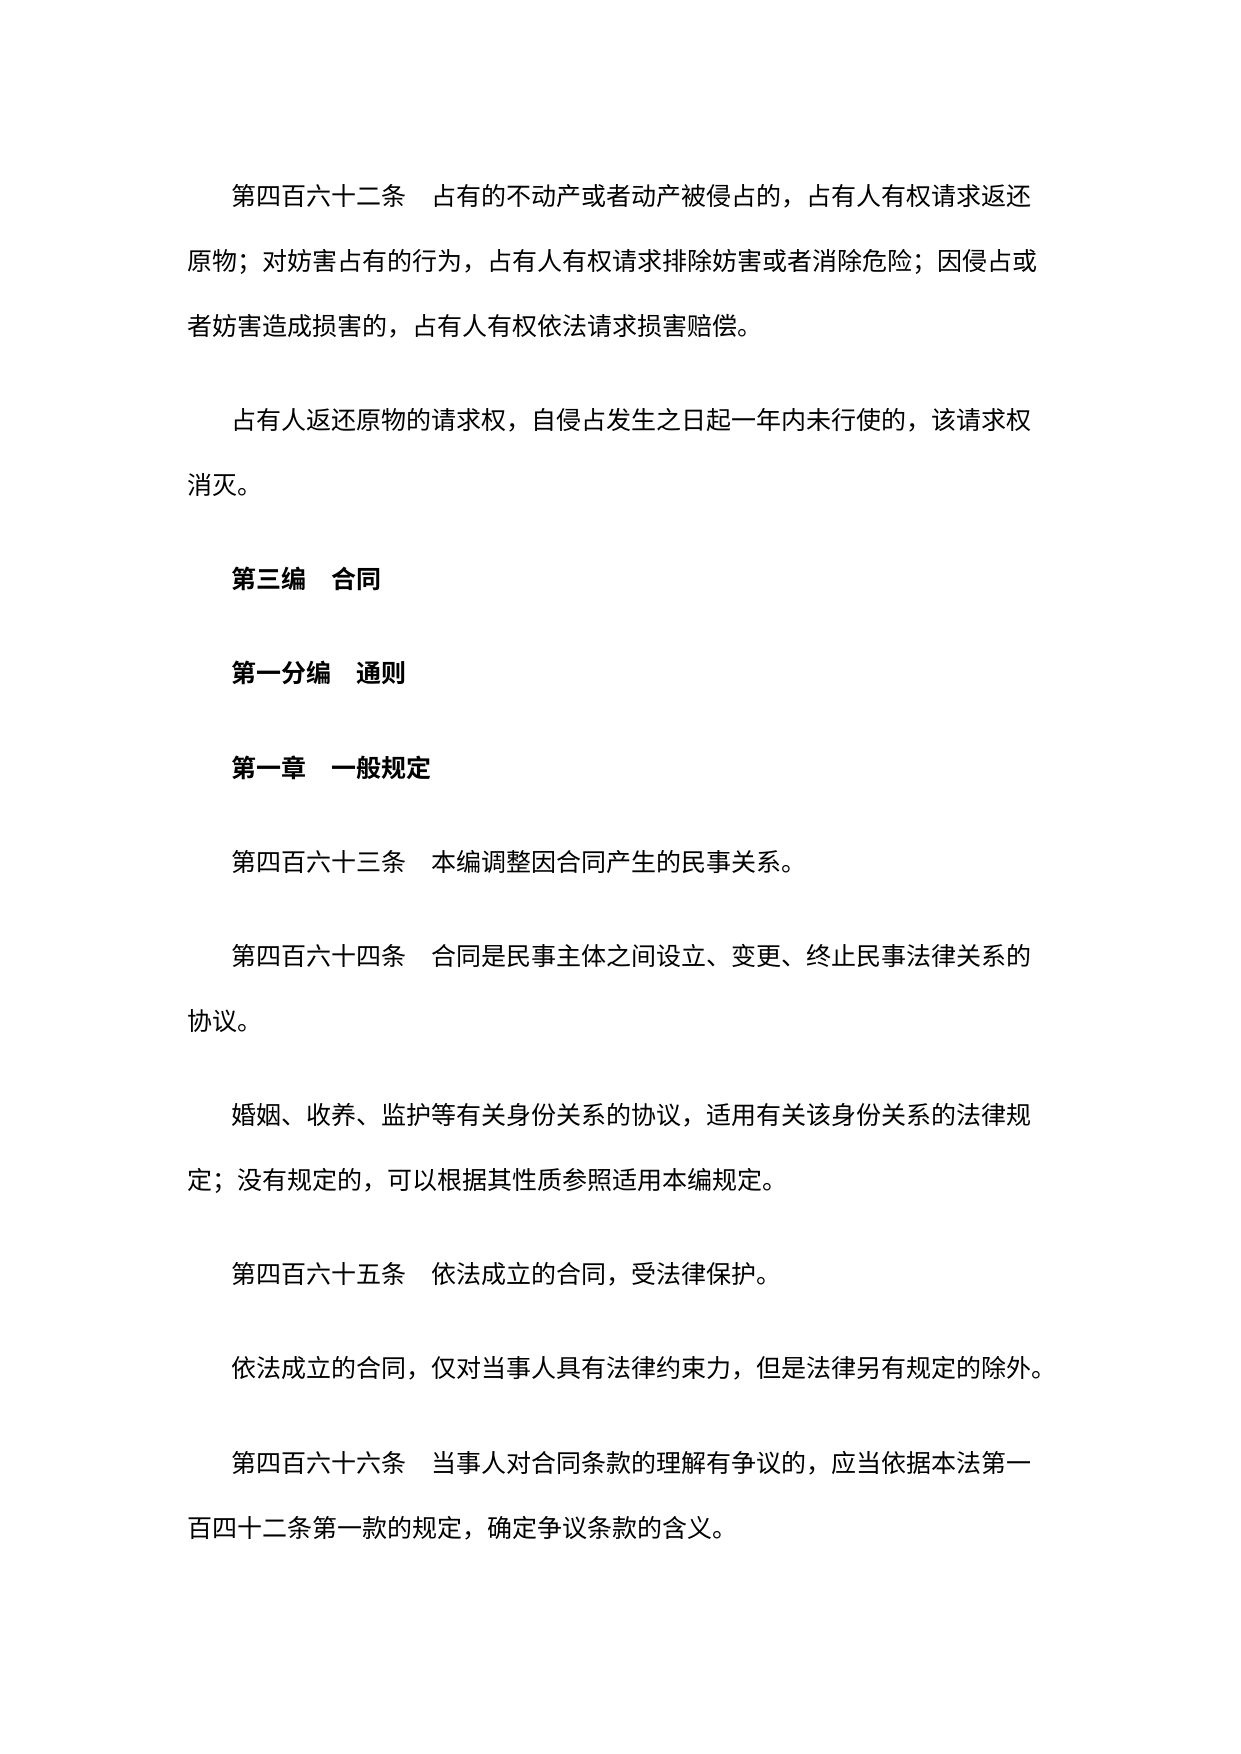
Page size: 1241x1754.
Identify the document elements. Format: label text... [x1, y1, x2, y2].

text 依法成立的合同，仅对当事人具有法律约束力，但是法律另有规定的除外。 [187, 1334, 1053, 1399]
text 第四百六十六条 当事人对合同条款的理解有争议的，应当依据本法第一百四十二条第一款的规定，确定争议条款的含义。 [187, 1429, 1053, 1559]
text 第一章 一般规定 [187, 734, 1053, 799]
text 第一分编 通则 [187, 639, 1053, 704]
text 第四百六十三条 本编调整因合同产生的民事关系。 [187, 828, 1053, 893]
text 第四百六十四条 合同是民事主体之间设立、变更、终止民事法律关系的协议。 [187, 922, 1053, 1052]
text 婚姻、收养、监护等有关身份关系的协议，适用有关该身份关系的法律规定；没有规定的，可以根据其性质参照适用本编规定。 [187, 1081, 1053, 1211]
text 第四百六十五条 依法成立的合同，受法律保护。 [187, 1240, 1053, 1305]
text 第四百六十二条 占有的不动产或者动产被侵占的，占有人有权请求返还原物；对妨害占有的行为，占有人有权请求排除妨害或者消除危险；因侵占或者妨害造成损害的，占有人有权依法请求损害赔偿。 [187, 162, 1053, 357]
text 占有人返还原物的请求权，自侵占发生之日起一年内未行使的，该请求权消灭。 [187, 386, 1053, 516]
text 第三编 合同 [187, 545, 1053, 610]
